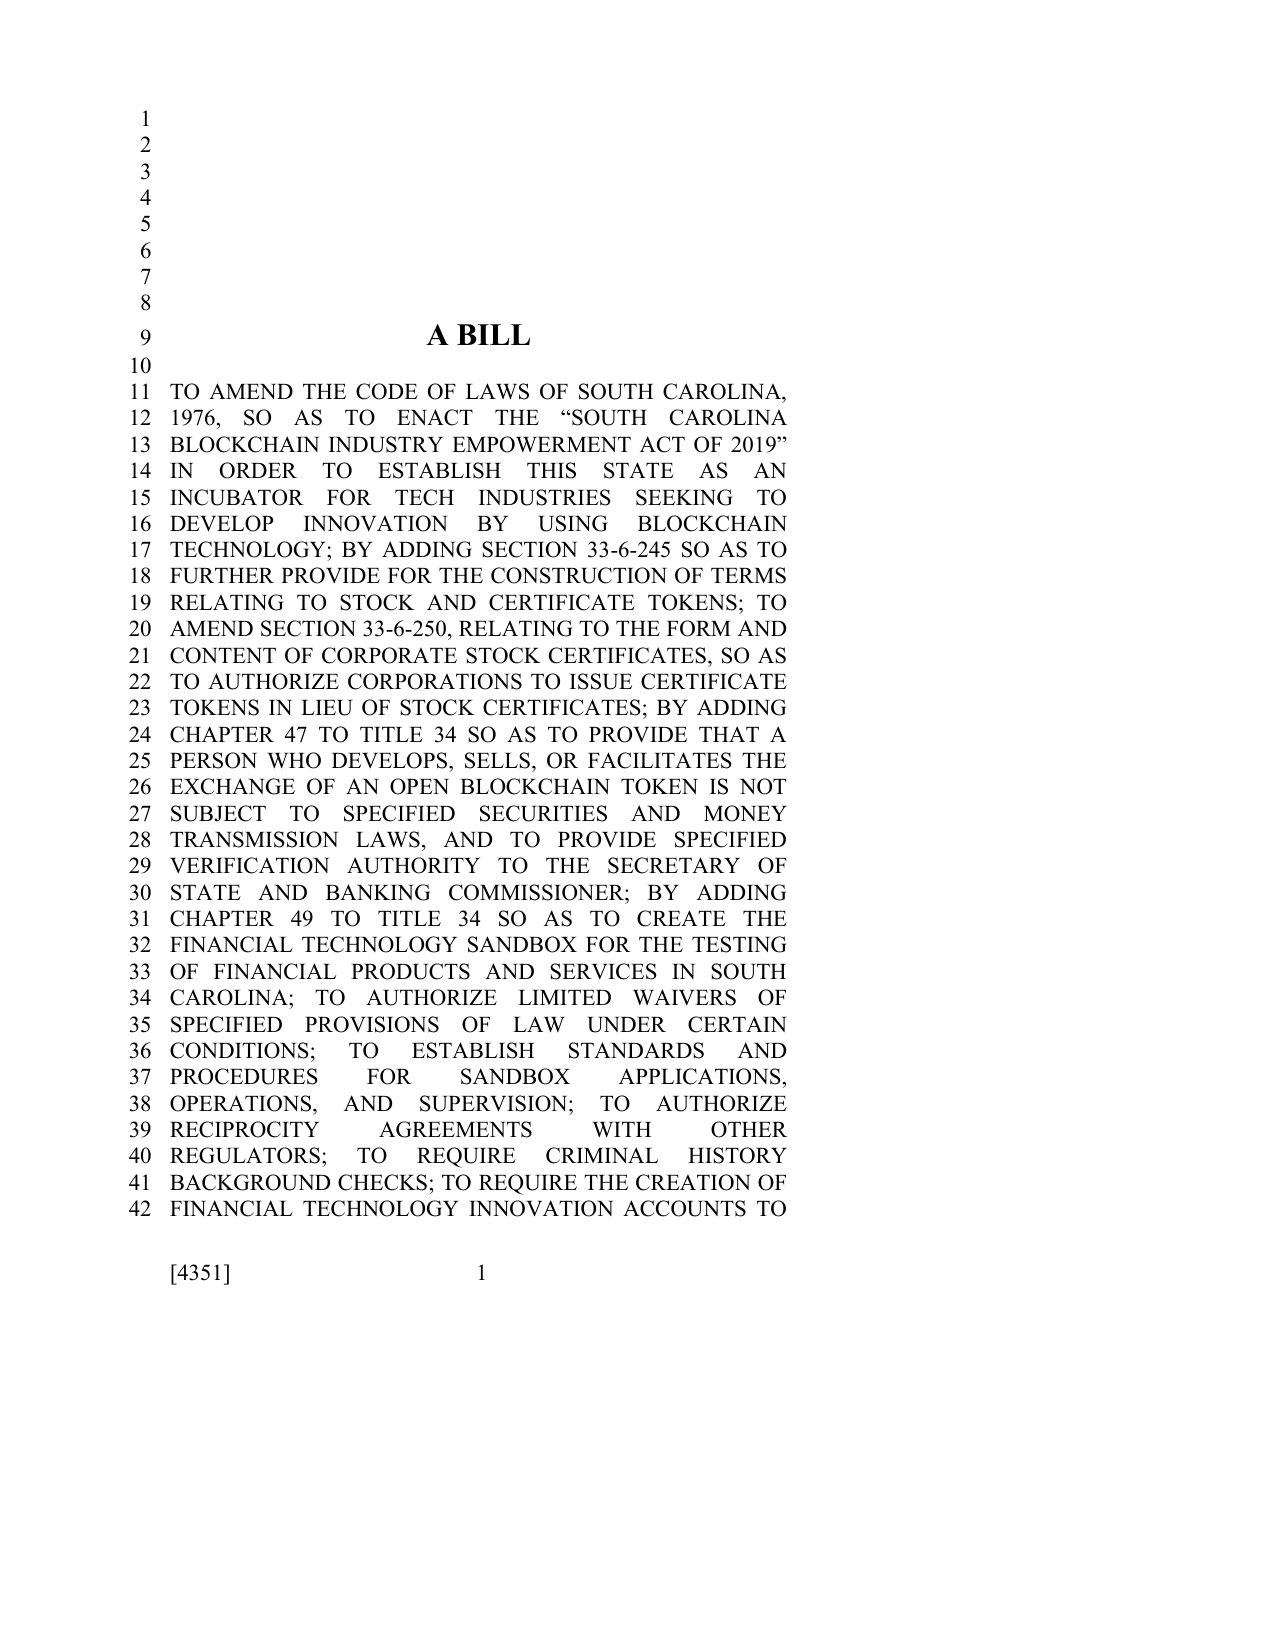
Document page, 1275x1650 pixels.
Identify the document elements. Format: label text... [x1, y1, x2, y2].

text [169, 378, 787, 1221]
text A BILL [169, 316, 787, 352]
